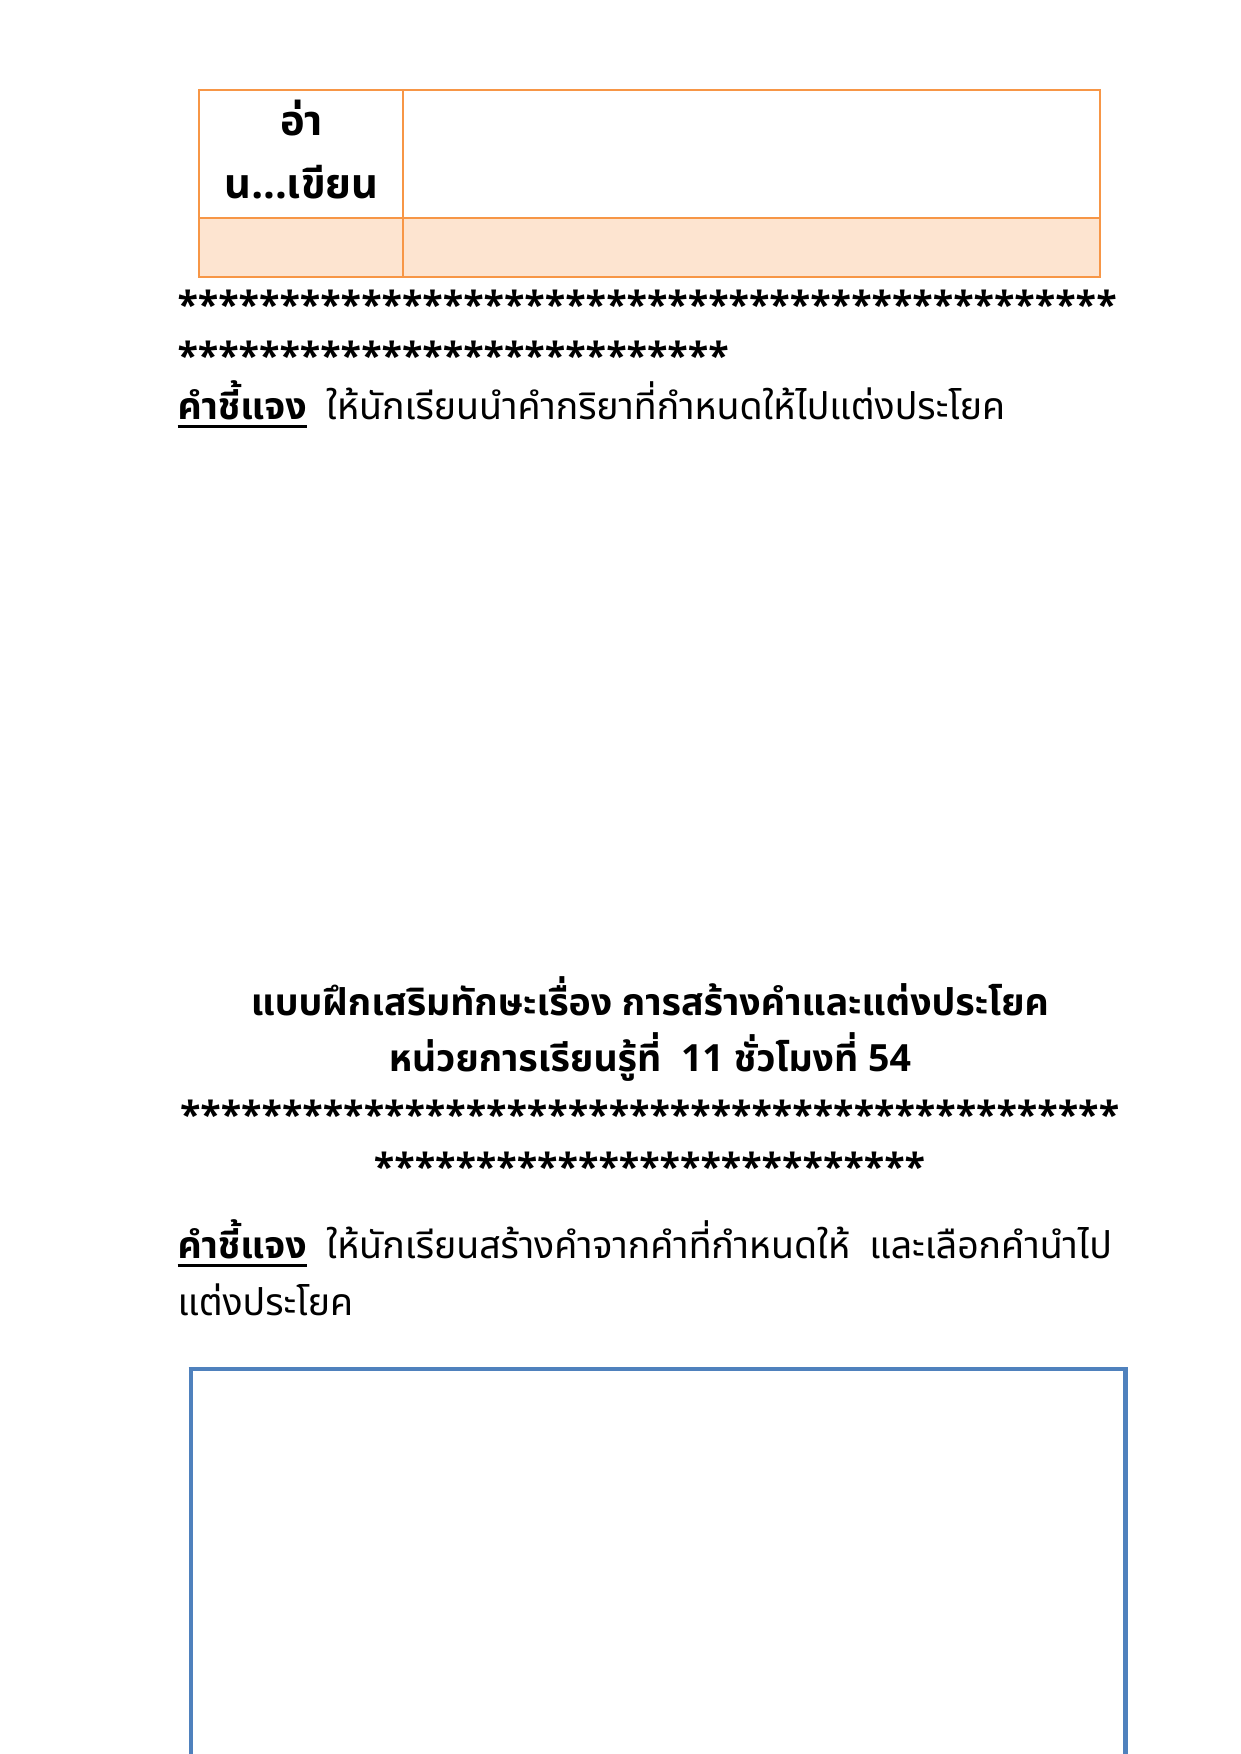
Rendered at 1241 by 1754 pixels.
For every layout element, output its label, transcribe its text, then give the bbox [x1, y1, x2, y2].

text คำชี้แจง ให้นักเรียนสร้างคำจากคำที่กำหนดให้ และเลือกคำนำไปแต่งประโยค [177, 1219, 1122, 1332]
text ************************************************************************* [177, 1089, 1122, 1219]
table_cell [404, 219, 1099, 276]
text หน่วยการเรียนรู้ที่ 11 ชั่วโมงที่ 54 [177, 1032, 1122, 1089]
table_cell อ่าน...เขียน [200, 91, 402, 217]
table_cell [200, 219, 402, 276]
text แบบฝึกเสริมทักษะเรื่อง การสร้างคำและแต่งประโยค [177, 975, 1122, 1032]
table_cell [404, 91, 1099, 217]
text ************************************************************************* คำชี้แจง ให้นักเรียนนำคำกริยาที่กำหนดให้ไปแต่งประโยค [177, 278, 1122, 465]
